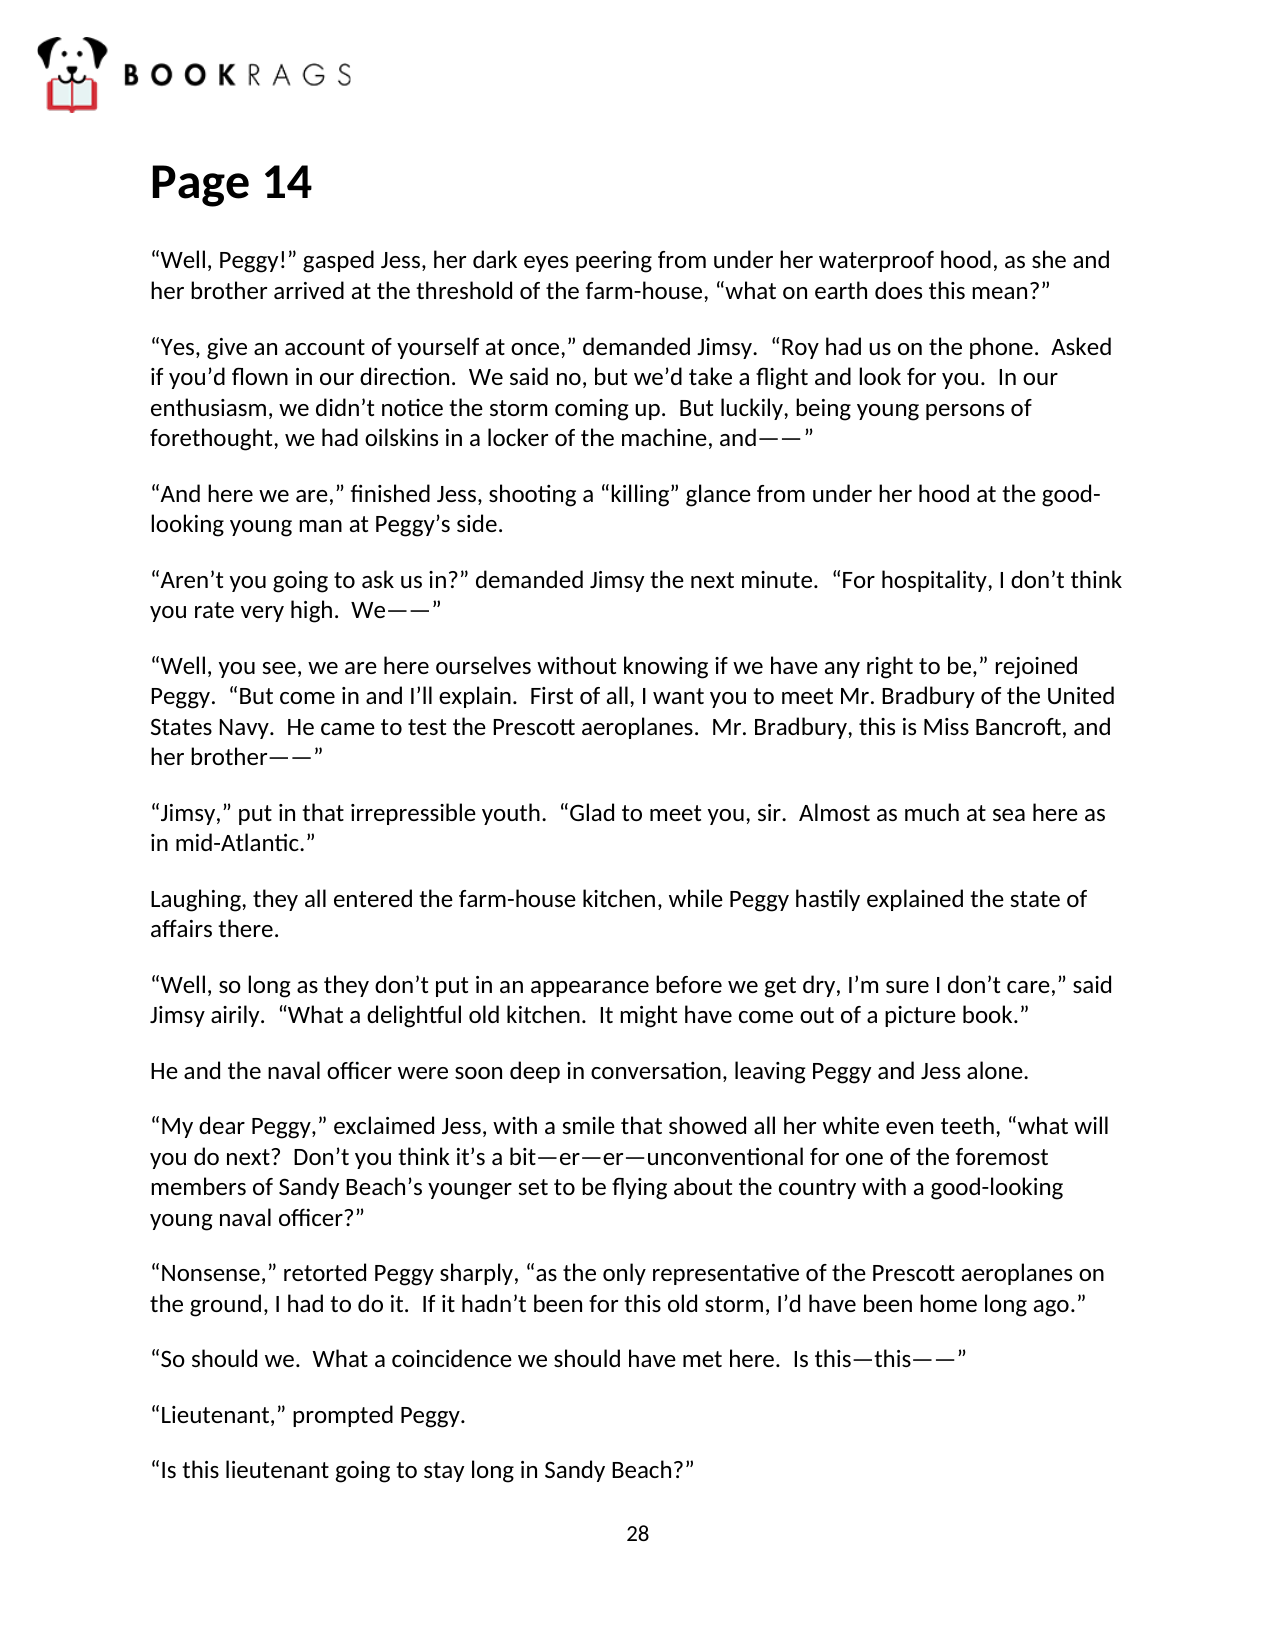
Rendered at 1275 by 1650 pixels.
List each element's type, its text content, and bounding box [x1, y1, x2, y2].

text Laughing, they all entered the farm-house kitchen, while Peggy hastily explained the state of affairs there. [150, 883, 1125, 944]
text “Well, so long as they don’t put in an appearance before we get dry, I’m sure I don’t care,” said Jimsy airily. “What a delightful old kitchen. It might have come out of a picture book.” [150, 969, 1125, 1030]
text “Well, you see, we are here ourselves without knowing if we have any right to be,” rejoined Peggy. “But come in and I’ll explain. First of all, I want you to meet Mr. Bradbury of the United States Navy. He came to test the Prescott aeroplanes. Mr. Bradbury, this is Miss Bancroft, and her brother——­” [150, 650, 1125, 772]
text “Well, Peggy!” gasped Jess, her dark eyes peering from under her waterproof hood, as she and her brother arrived at the threshold of the farm-house, “what on earth does this mean?” [150, 244, 1125, 306]
text He and the naval officer were soon deep in conversation, leaving Peggy and Jess alone. [150, 1055, 1125, 1086]
text “So should we. What a coincidence we should have met here. Is this—­this——­” [150, 1344, 1125, 1374]
text “Yes, give an account of yourself at once,” demanded Jimsy. “Roy had us on the phone. Asked if you’d flown in our direction. We said no, but we’d take a flight and look for you. In our enthusiasm, we didn’t notice the storm coming up. But luckily, being young persons of forethought, we had oilskins in a locker of the machine, and——­” [150, 331, 1125, 453]
text “Is this lieutenant going to stay long in Sandy Beach?” [150, 1455, 1125, 1485]
text “My dear Peggy,” exclaimed Jess, with a smile that showed all her white even teeth, “what will you do next? Don’t you think it’s a bit—­er—­er—­unconventional for one of the foremost members of Sandy Beach’s younger set to be flying about the country with a good-looking young naval officer?” [150, 1111, 1125, 1233]
text “Nonsense,” retorted Peggy sharply, “as the only representative of the Prescott aeroplanes on the ground, I had to do it. If it hadn’t been for this old storm, I’d have been home long ago.” [150, 1258, 1125, 1319]
text “Lieutenant,” prompted Peggy. [150, 1399, 1125, 1430]
text “And here we are,” finished Jess, shooting a “killing” glance from under her hood at the good-looking young man at Peggy’s side. [150, 478, 1125, 539]
text “Jimsy,” put in that irrepressible youth. “Glad to meet you, sir. Almost as much at sea here as in mid-Atlantic.” [150, 797, 1125, 858]
picture [37, 37, 351, 113]
text Page 14 [150, 150, 1125, 211]
text “Aren’t you going to ask us in?” demanded Jimsy the next minute. “For hospitality, I don’t think you rate very high. We——­” [150, 564, 1125, 625]
